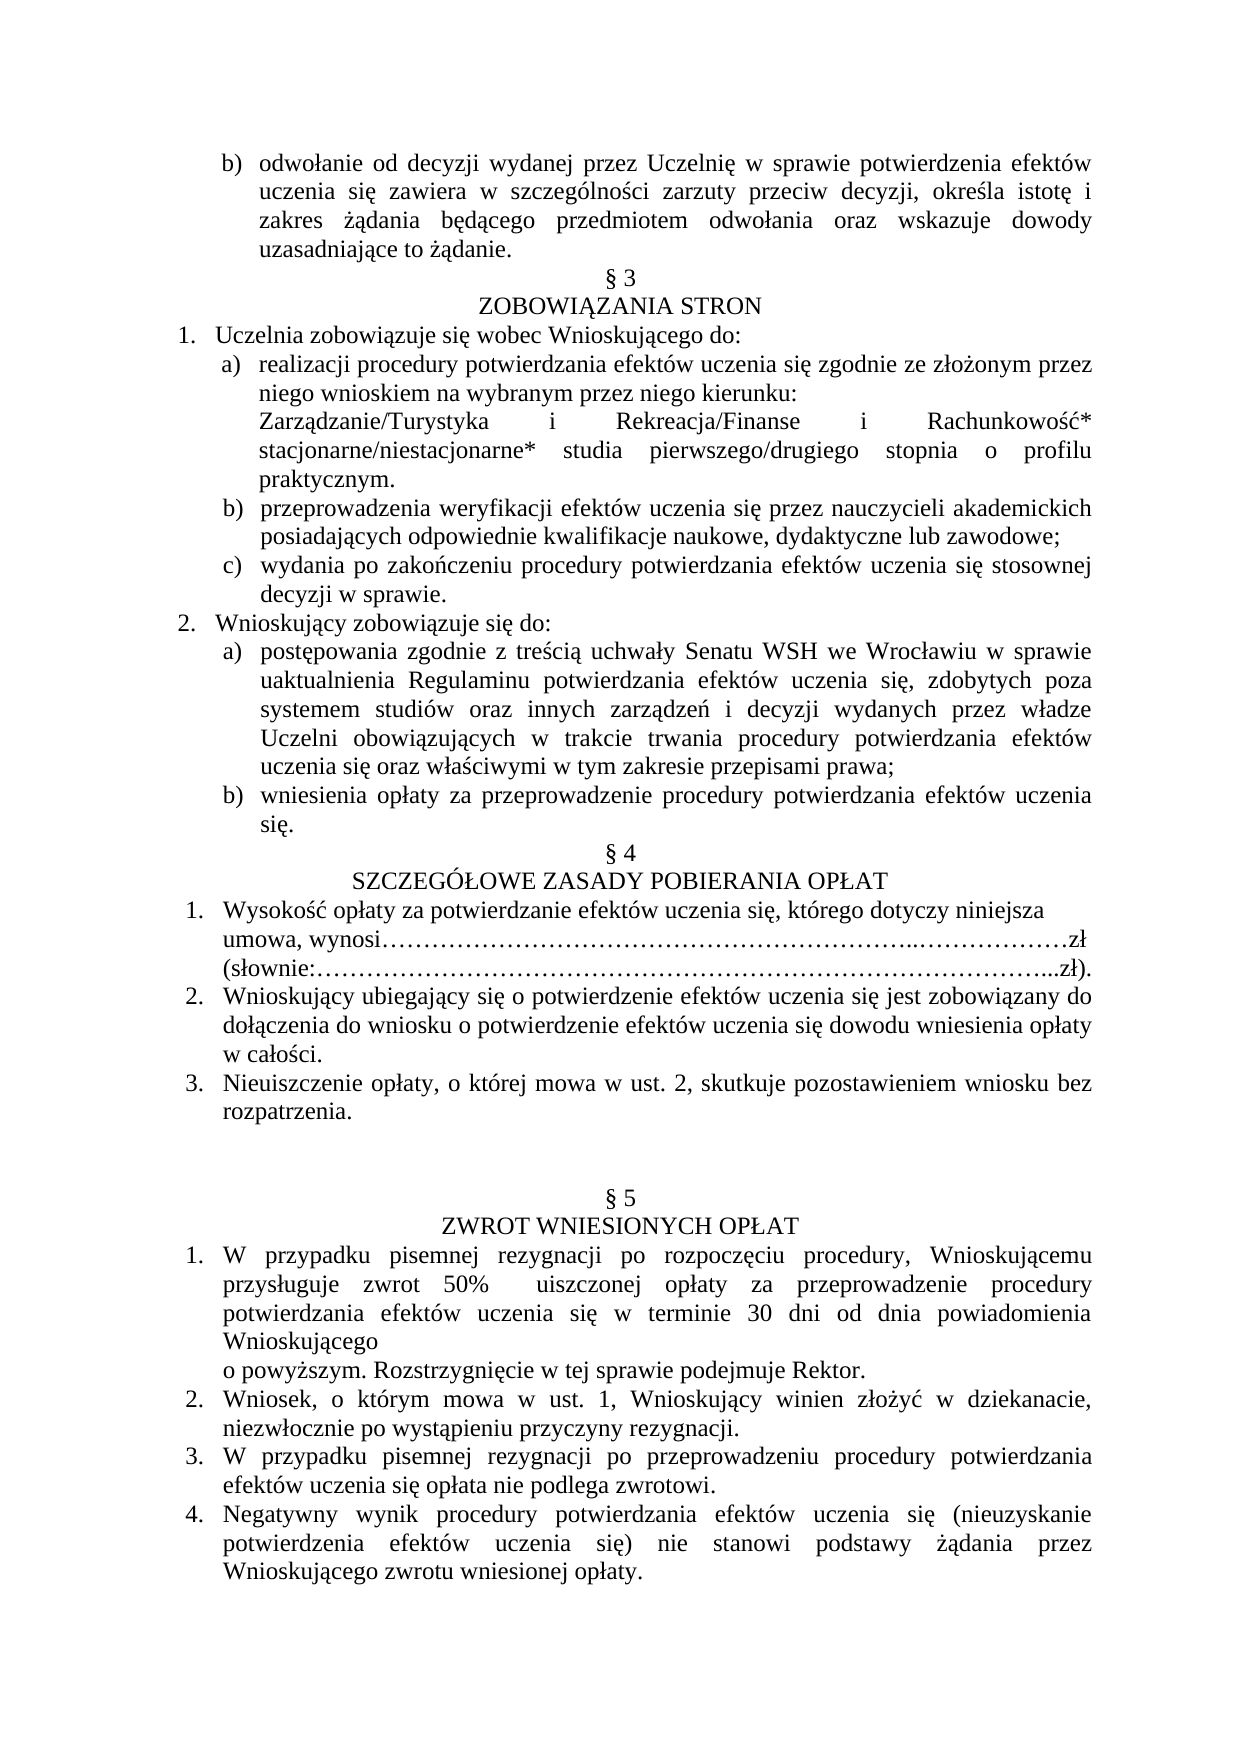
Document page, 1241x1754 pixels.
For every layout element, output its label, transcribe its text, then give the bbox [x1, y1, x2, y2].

list realizacji procedury potwierdzania efektów uczenia się zgodnie ze złożonym przez niego wnioskiem na wybranym przez niego kierunku: [221, 349, 1093, 406]
list Nieuiszczenie opłaty, o której mowa w ust. 2, skutkuje pozostawieniem wniosku bez rozpatrzenia. [185, 1068, 1093, 1125]
list Uczelnia zobowiązuje się wobec Wnioskującego do: [177, 320, 1093, 349]
list odwołanie od decyzji wydanej przez Uczelnię w sprawie potwierdzenia efektów uczenia się zawiera w szczególności zarzuty przeciw decyzji, określa istotę i zakres żądania będącego przedmiotem odwołania oraz wskazuje dowody uzasadniające to żądanie. [221, 148, 1093, 263]
list Wysokość opłaty za potwierdzanie efektów uczenia się, którego dotyczy niniejsza umowa, wynosi………………………………………………………..………………zł (słownie:……………………………………………………………………………...zł). [185, 895, 1093, 981]
list W przypadku pisemnej rezygnacji po przeprowadzeniu procedury potwierdzania efektów uczenia się opłata nie podlega zwrotowi. [185, 1441, 1093, 1499]
list Wnioskujący ubiegający się o potwierdzenie efektów uczenia się jest zobowiązany do dołączenia do wniosku o potwierdzenie efektów uczenia się dowodu wniesienia opłaty w całości. [185, 981, 1093, 1068]
text ZWROT WNIESIONYCH OPŁAT [148, 1211, 1093, 1240]
list wniesienia opłaty za przeprowadzenie procedury potwierdzania efektów uczenia się. [223, 780, 1093, 838]
text § 3 [148, 263, 1093, 291]
list W przypadku pisemnej rezygnacji po rozpoczęciu procedury, Wnioskującemu przysługuje zwrot 50% uiszczonej opłaty za przeprowadzenie procedury potwierdzania efektów uczenia się w terminie 30 dni od dnia powiadomienia Wnioskującego [185, 1240, 1093, 1355]
list przeprowadzenia weryfikacji efektów uczenia się przez nauczycieli akademickich posiadających odpowiednie kwalifikacje naukowe, dydaktyczne lub zawodowe; [223, 493, 1093, 550]
text o powyższym. Rozstrzygnięcie w tej sprawie podejmuje Rektor. [223, 1355, 1093, 1384]
text SZCZEGÓŁOWE ZASADY POBIERANIA OPŁAT [148, 866, 1093, 895]
list Negatywny wynik procedury potwierdzania efektów uczenia się (nieuzyskanie potwierdzenia efektów uczenia się) nie stanowi podstawy żądania przez Wnioskującego zwrotu wniesionej opłaty. [185, 1499, 1093, 1585]
text § 5 [148, 1183, 1093, 1211]
list Wnioskujący zobowiązuje się do: [177, 608, 1093, 636]
text ZOBOWIĄZANIA STRON [148, 291, 1093, 320]
text Zarządzanie/Turystyka i Rekreacja/Finanse i Rachunkowość* stacjonarne/niestacjonarne* studia pierwszego/drugiego stopnia o profilu praktycznym. [259, 406, 1093, 493]
list postępowania zgodnie z treścią uchwały Senatu WSH we Wrocławiu w sprawie uaktualnienia Regulaminu potwierdzania efektów uczenia się, zdobytych poza systemem studiów oraz innych zarządzeń i decyzji wydanych przez władze Uczelni obowiązujących w trakcie trwania procedury potwierdzania efektów uczenia się oraz właściwymi w tym zakresie przepisami prawa; [223, 636, 1093, 780]
list wydania po zakończeniu procedury potwierdzania efektów uczenia się stosownej decyzji w sprawie. [223, 550, 1093, 608]
list Wniosek, o którym mowa w ust. 1, Wnioskujący winien złożyć w dziekanacie, niezwłocznie po wystąpieniu przyczyny rezygnacji. [185, 1384, 1093, 1441]
text § 4 [148, 838, 1093, 866]
